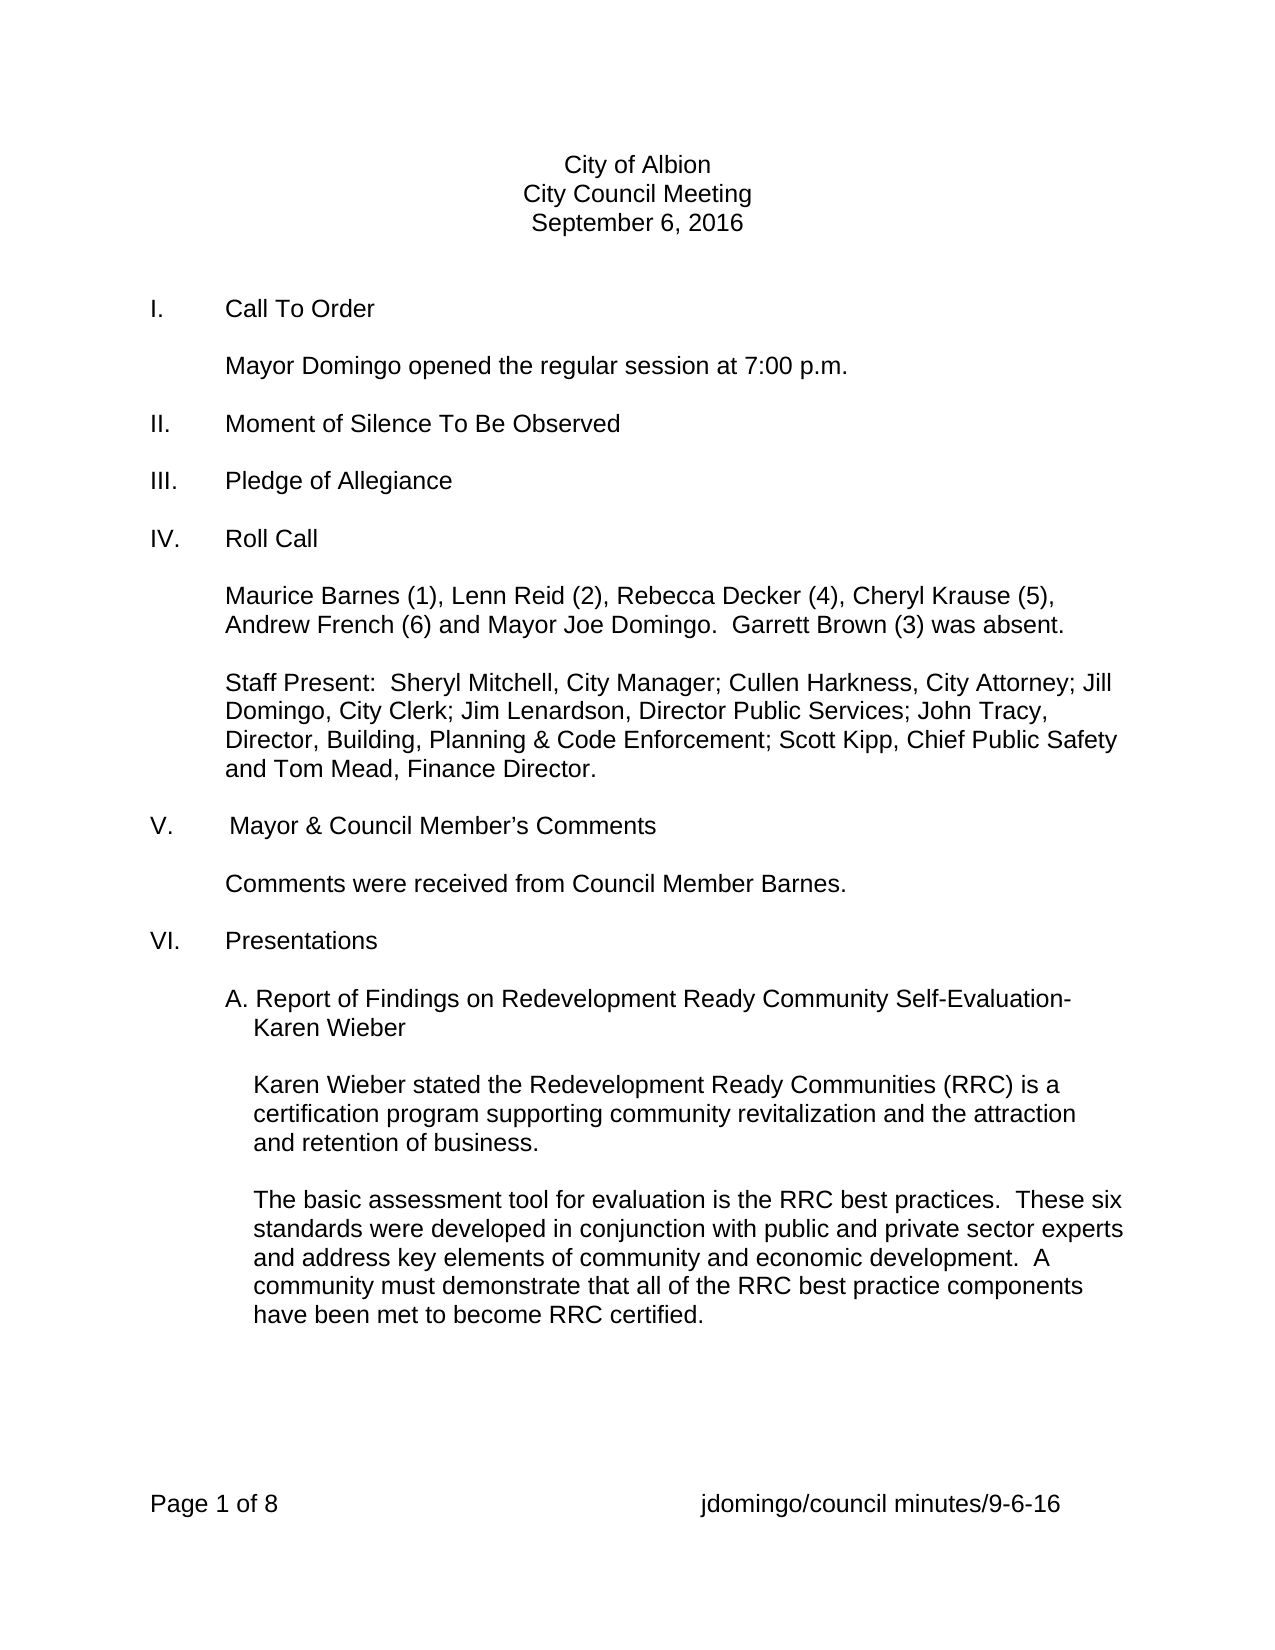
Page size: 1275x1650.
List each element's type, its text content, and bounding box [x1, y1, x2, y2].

text September 6, 2016 [150, 207, 1125, 236]
list Maurice Barnes (1), Lenn Reid (2), Rebecca Decker (4), Cheryl Krause (5), Andrew French (6) and Mayor Joe Domingo. Garrett Brown (3) was absent. [225, 581, 1125, 639]
list V. Mayor & Council Member’s Comments [150, 811, 1125, 840]
list Pledge of Allegiance [150, 466, 1125, 495]
list Staff Present: Sheryl Mitchell, City Manager; Cullen Harkness, City Attorney; Jill Domingo, City Clerk; Jim Lenardson, Director Public Services; John Tracy, Director, Building, Planning & Code Enforcement; Scott Kipp, Chief Public Safety and Tom Mead, Finance Director. [225, 667, 1125, 782]
text VI. Presentations [112, 926, 1125, 955]
text City Council Meeting [150, 179, 1125, 207]
list Roll Call [150, 524, 1125, 552]
text A. Report of Findings on Redevelopment Ready Community Self-Evaluation- [225, 984, 1125, 1012]
text Karen Wieber [225, 1012, 1125, 1041]
text The basic assessment tool for evaluation is the RRC best practices. These six standards were developed in conjunction with public and private sector experts and address key elements of community and economic development. A community must demonstrate that all of the RRC best practice components have been met to become RRC certified. [253, 1185, 1125, 1329]
text City of Albion [150, 150, 1125, 179]
text Mayor Domingo opened the regular session at 7:00 p.m. [225, 351, 1125, 380]
list Moment of Silence To Be Observed [150, 409, 1125, 437]
list Call To Order [150, 294, 1125, 322]
text Karen Wieber stated the Redevelopment Ready Communities (RRC) is a certification program supporting community revitalization and the attraction and retention of business. [253, 1070, 1125, 1156]
text Comments were received from Council Member Barnes. [225, 869, 1125, 897]
